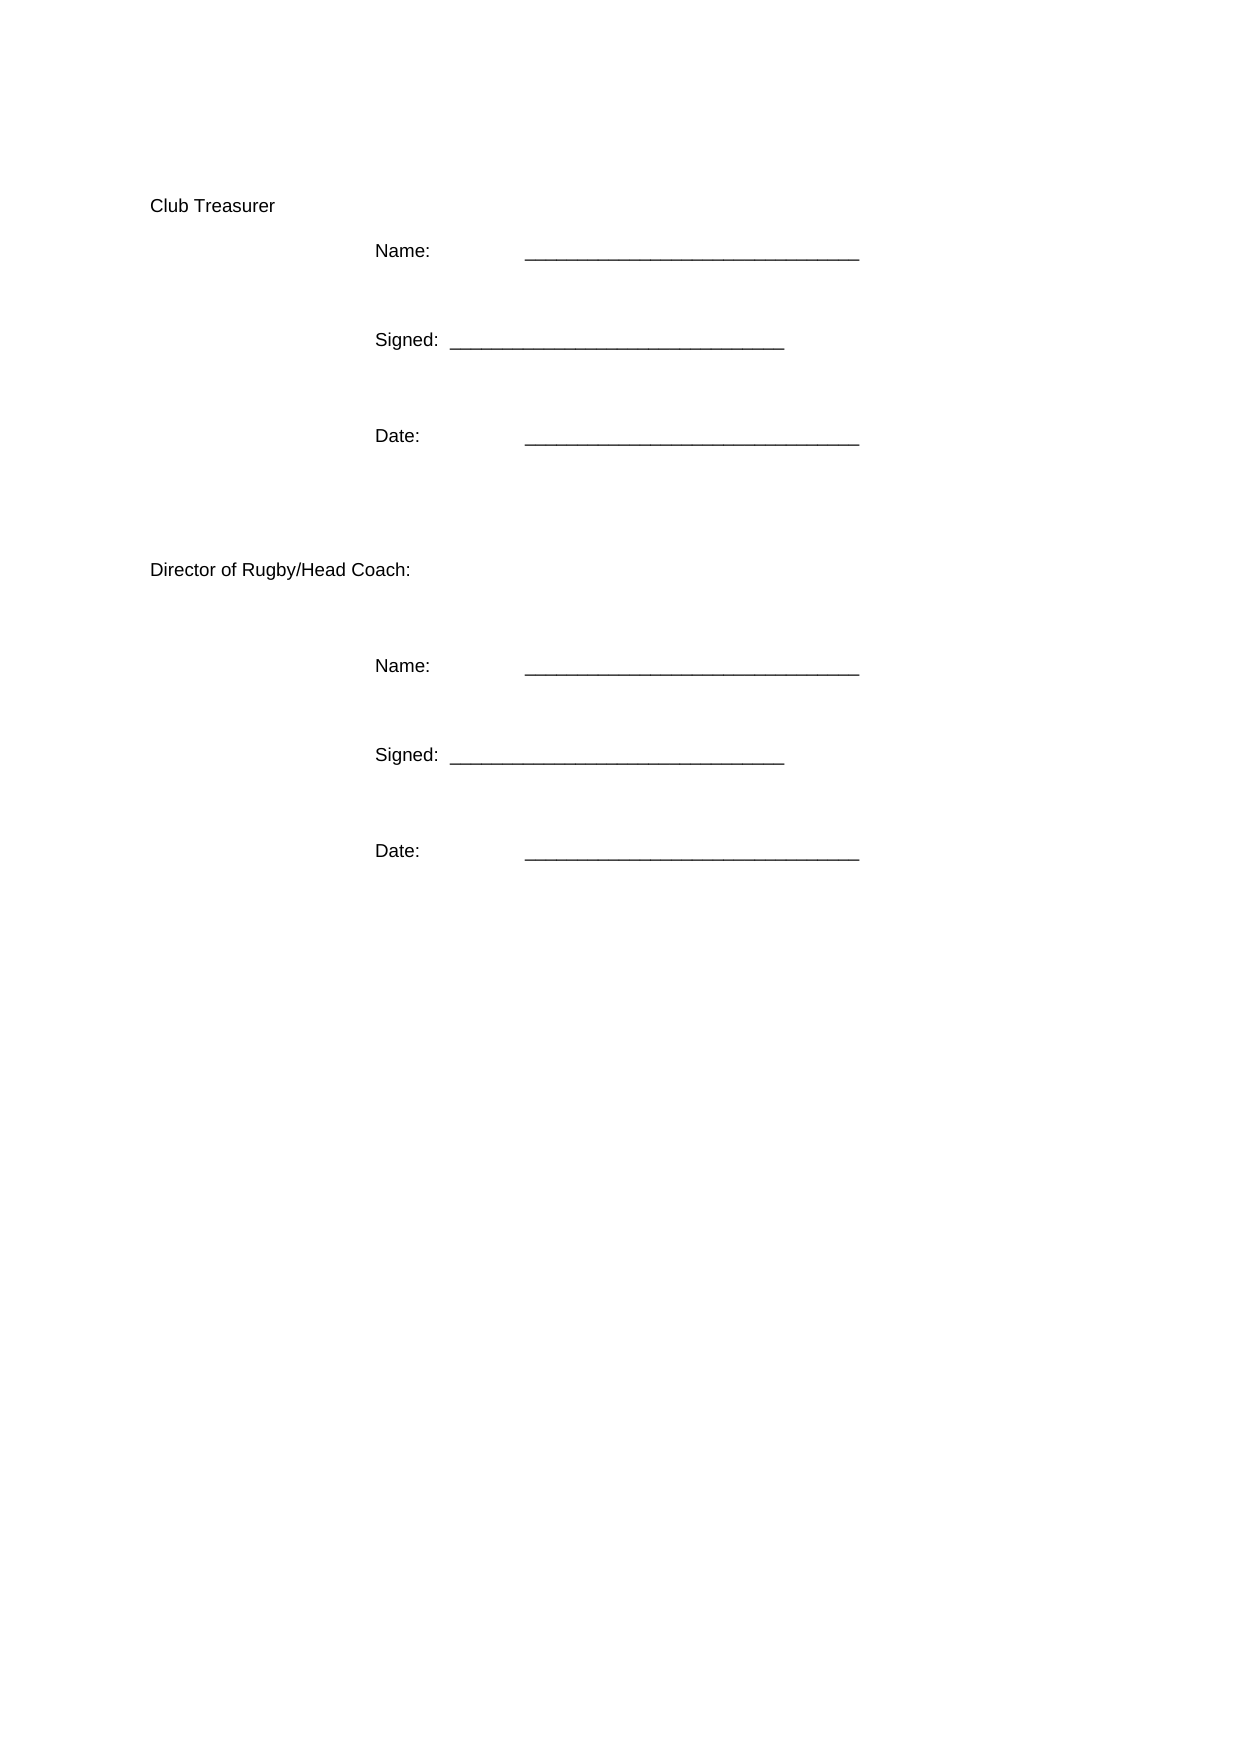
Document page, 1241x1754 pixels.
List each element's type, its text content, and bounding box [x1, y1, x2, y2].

text Club Treasurer [150, 195, 1090, 216]
text Name: ________________________________ [150, 239, 1090, 261]
text Date: ________________________________ [150, 424, 1090, 446]
text Signed: ________________________________ [150, 744, 1090, 765]
text Name: ________________________________ [150, 654, 1090, 676]
text Date: ________________________________ [150, 840, 1090, 861]
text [150, 329, 1090, 350]
text Director of Rugby/Head Coach: [150, 559, 1090, 580]
